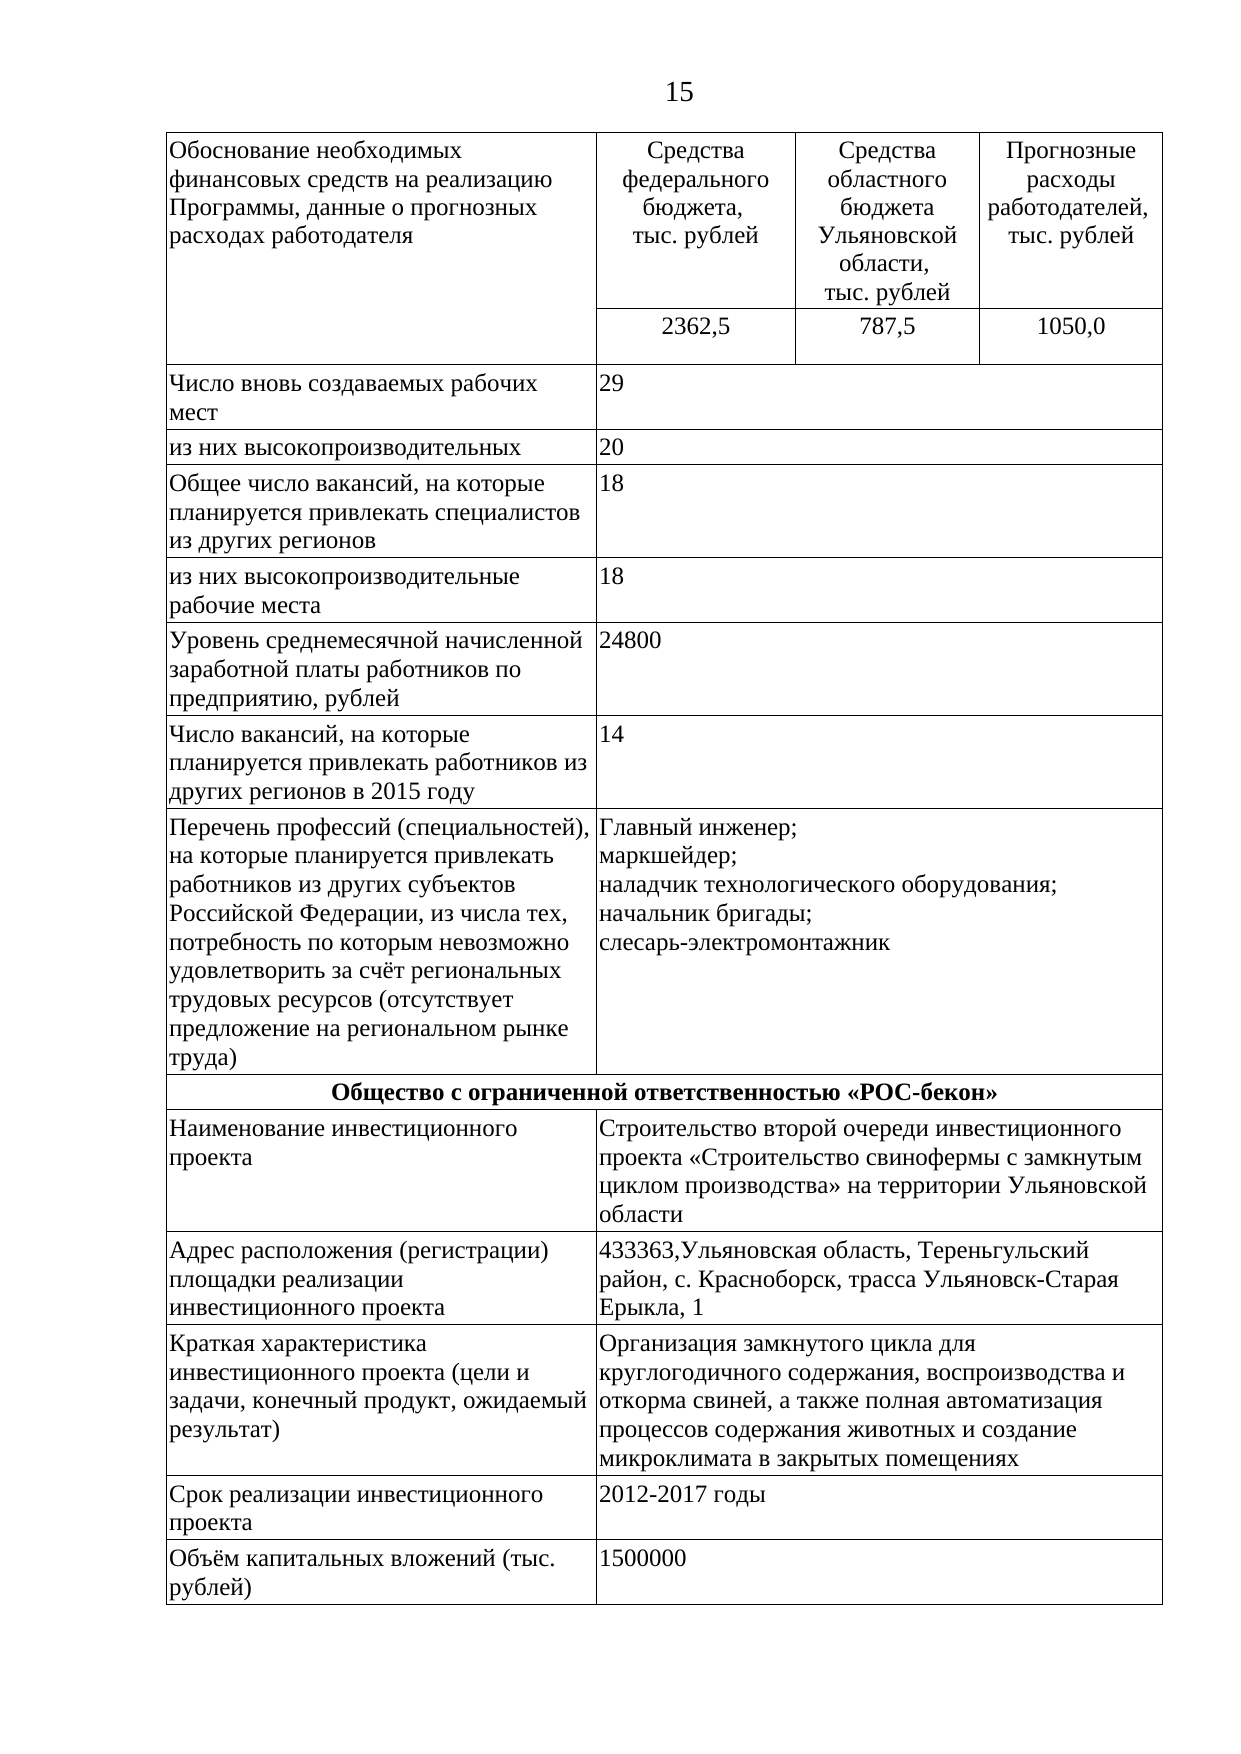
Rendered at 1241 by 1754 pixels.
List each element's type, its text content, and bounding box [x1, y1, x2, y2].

table_cell 787,5 [796, 309, 979, 364]
table_cell 2012-2017 годы [597, 1476, 1162, 1539]
table_cell Общее число вакансий, на которые планируется привлекать специалистов из других регионов [167, 465, 596, 557]
table_cell Строительство второй очереди инвестиционного проекта «Строительство свинофермы с замкнутым циклом производства» на территории Ульяновской области [597, 1110, 1162, 1231]
table_cell Число вакансий, на которые планируется привлекать работников из других регионов в 2015 году [167, 716, 596, 808]
table_cell Средства областного бюджета Ульяновской области, тыс. рублей [796, 133, 979, 308]
table_cell Организация замкнутого цикла для круглогодичного содержания, воспроизводства и откорма свиней, а также полная автоматизация процессов содержания животных и создание микроклимата в закрытых помещениях [597, 1325, 1162, 1475]
table_cell Адрес расположения (регистрации) площадки реализации инвестиционного проекта [167, 1232, 596, 1324]
table_cell 2362,5 [597, 309, 795, 364]
table_cell Общество с ограниченной ответственностью «РОС-бекон» [167, 1075, 1162, 1109]
table_cell Уровень среднемесячной начисленной заработной платы работников по предприятию, рублей [167, 623, 596, 715]
table_cell из них высокопроизводительные рабочие места [167, 558, 596, 622]
table_cell Главный инженер; маркшейдер; наладчик технологического оборудования; начальник бригады; слесарь-электромонтажник [597, 809, 1162, 1073]
table_cell 1050,0 [980, 309, 1162, 364]
table_cell 18 [597, 465, 1162, 557]
table_cell Срок реализации инвестиционного проекта [167, 1476, 596, 1539]
table_cell 14 [597, 716, 1162, 808]
table_cell Число вновь создаваемых рабочих мест [167, 365, 596, 428]
table_cell 433363,Ульяновская область, Тереньгульский район, с. Красноборск, трасса Ульяновск-Старая Ерыкла, 1 [597, 1232, 1162, 1324]
table_cell 20 [597, 430, 1162, 464]
table_cell Наименование инвестиционного проекта [167, 1110, 596, 1231]
table_cell Объём капитальных вложений (тыс. рублей) [167, 1540, 596, 1603]
table_cell Обоснование необходимых финансовых средств на реализацию Программы, данные о прогнозных расходах работодателя [167, 133, 596, 364]
table_cell Краткая характеристика инвестиционного проекта (цели и задачи, конечный продукт, ожидаемый результат) [167, 1325, 596, 1475]
table_cell 1500000 [597, 1540, 1162, 1603]
table_cell Прогнозные расходы работодателей, тыс. рублей [980, 133, 1162, 308]
table_cell 29 [597, 365, 1162, 428]
table_cell 24800 [597, 623, 1162, 715]
table_cell из них высокопроизводительных [167, 430, 596, 464]
table_cell Перечень профессий (специальностей), на которые планируется привлекать работников из других субъектов Российской Федерации, из числа тех, потребность по которым невозможно удовлетворить за счёт региональных трудовых ресурсов (отсутствует предложение на региональном рынке труда) [167, 809, 596, 1073]
table_cell 18 [597, 558, 1162, 622]
table_cell Средства федерального бюджета, тыс. рублей [597, 133, 795, 308]
